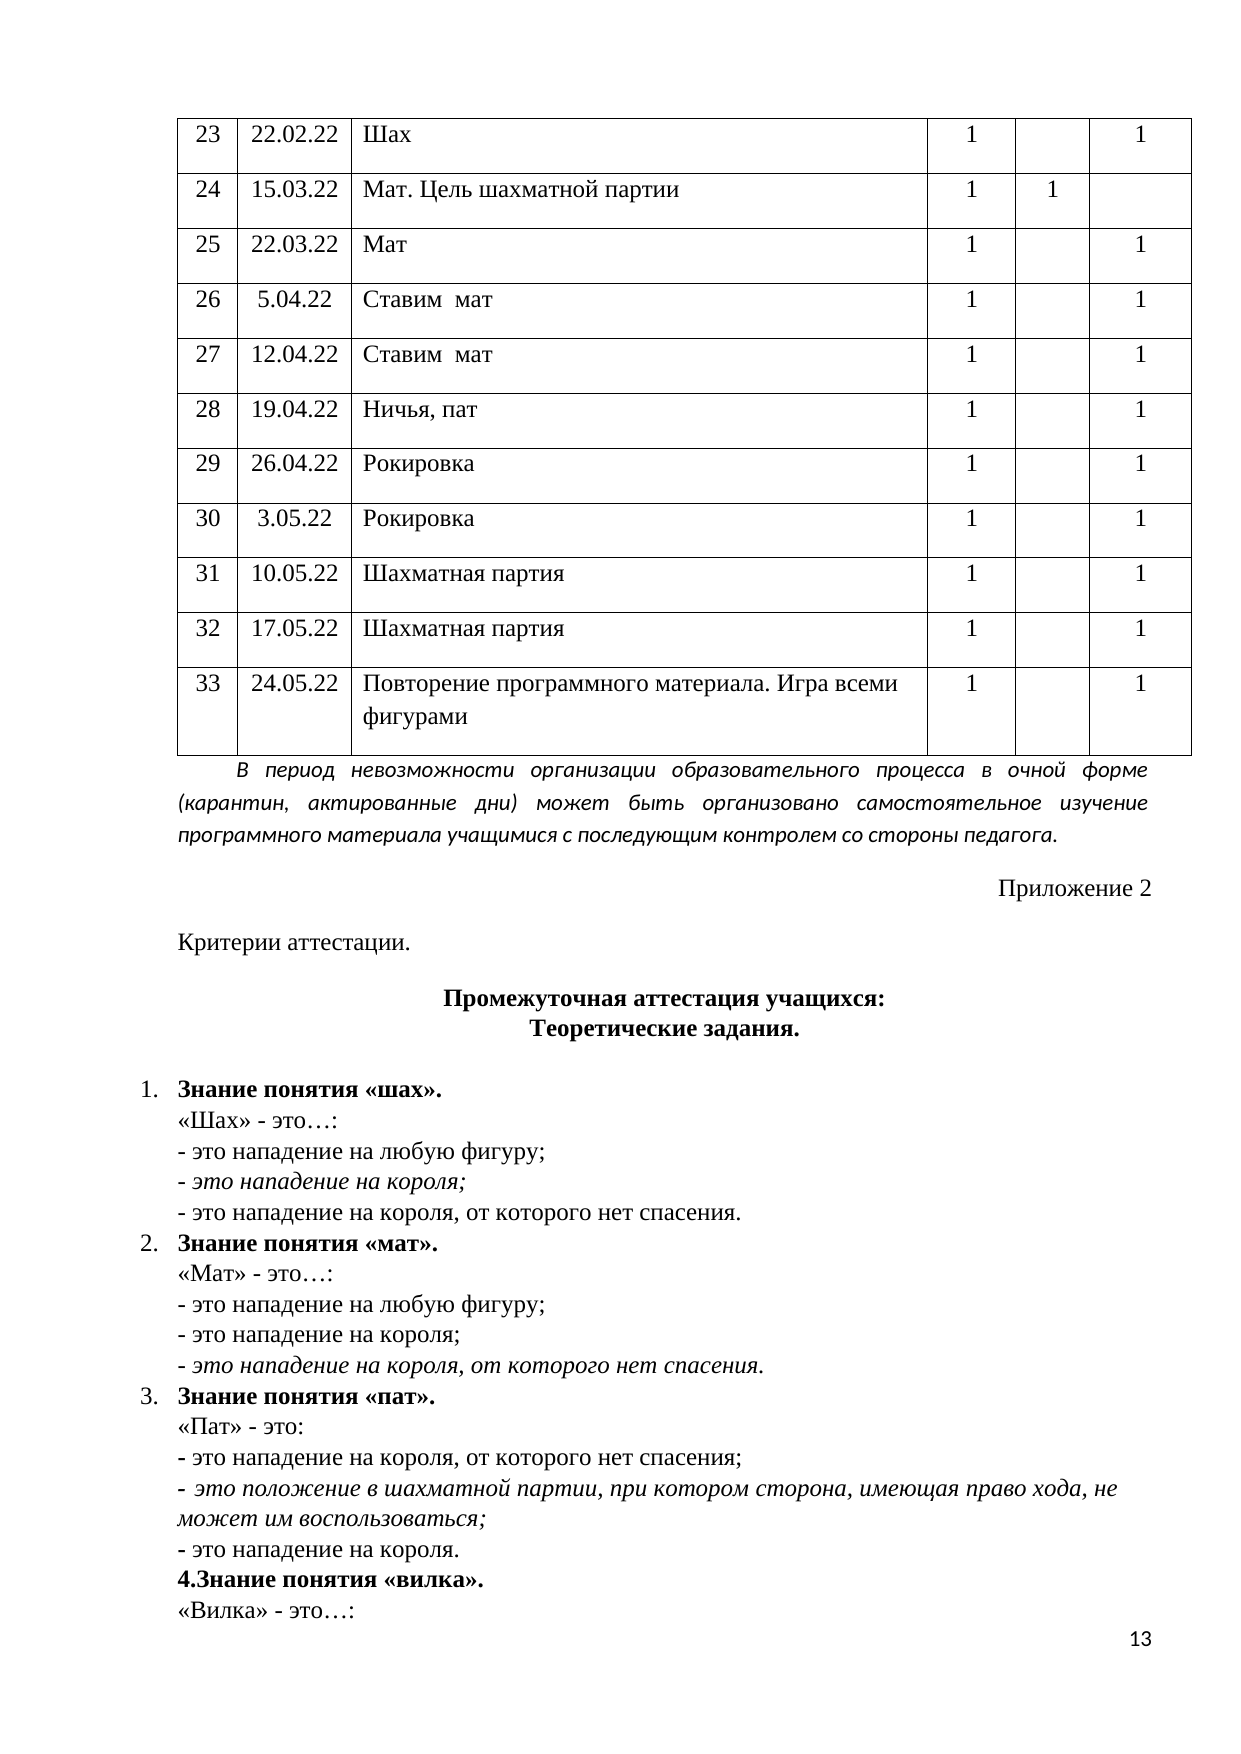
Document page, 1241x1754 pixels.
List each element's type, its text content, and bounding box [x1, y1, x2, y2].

table_cell [1016, 229, 1089, 283]
text «Пат» - это: [177, 1409, 1152, 1440]
text - это нападение на любую фигуру; [177, 1134, 1152, 1164]
table_cell 1 [1090, 449, 1191, 502]
table_cell 1 [928, 668, 1015, 754]
table_cell 26.04.22 [238, 449, 351, 502]
table_cell Рокировка [352, 449, 927, 502]
table_cell 1 [928, 613, 1015, 667]
table_cell [1016, 119, 1089, 173]
table_cell [1016, 284, 1089, 338]
table_cell 33 [178, 668, 237, 754]
table_cell 30 [178, 504, 237, 557]
table_cell 1 [928, 394, 1015, 447]
table_cell [1016, 394, 1089, 447]
table_cell 1 [928, 558, 1015, 612]
text - это нападение на короля; [177, 1164, 1152, 1195]
table_cell 23 [178, 119, 237, 173]
table_cell 1 [1090, 613, 1191, 667]
table_cell 15.03.22 [238, 174, 351, 228]
list Знание понятия «мат». [140, 1226, 1152, 1256]
text Приложение 2 [177, 873, 1152, 902]
table_cell Мат. Цель шахматной партии [352, 174, 927, 228]
table_cell 29 [178, 449, 237, 502]
list Знание понятия «пат». [140, 1379, 1152, 1409]
table_cell [1090, 174, 1191, 228]
table_cell 1 [1090, 119, 1191, 173]
text 4.Знание понятия «вилка». [177, 1563, 1152, 1593]
table_cell 28 [178, 394, 237, 447]
table_cell 24.05.22 [238, 668, 351, 754]
text - это положение в шахматной партии, при котором сторона, имеющая право хода, не может им воспользоваться; [177, 1471, 1152, 1532]
table_cell 1 [928, 339, 1015, 393]
text - это нападение на короля; [177, 1318, 1152, 1348]
table_cell Шах [352, 119, 927, 173]
table_cell 26 [178, 284, 237, 338]
list Знание понятия «шах». [140, 1073, 1152, 1103]
table_cell 1 [1090, 504, 1191, 557]
text Промежуточная аттестация учащихся: [177, 981, 1152, 1011]
table_cell 1 [928, 229, 1015, 283]
text - это нападение на короля. [177, 1532, 1152, 1563]
table_cell [1016, 668, 1089, 754]
table_cell [1016, 339, 1089, 393]
text - это нападение на короля, от которого нет спасения. [177, 1195, 1152, 1226]
table_cell Рокировка [352, 504, 927, 557]
table_cell Ставим мат [352, 339, 927, 393]
table_cell Ставим мат [352, 284, 927, 338]
table_cell 1 [1090, 229, 1191, 283]
text - это нападение на короля, от которого нет спасения; [177, 1440, 1152, 1471]
table_cell Повторение программного материала. Игра всеми фигурами [352, 668, 927, 754]
text - это нападение на короля, от которого нет спасения. [177, 1348, 1152, 1379]
table_cell 31 [178, 558, 237, 612]
table_cell [1016, 558, 1089, 612]
text В период невозможности организации образовательного процесса в очной форме (карантин, актированные дни) может быть организовано самостоятельное изучение программного материала учащимися с последующим контролем со стороны педагога. [177, 756, 1152, 848]
table_cell 1 [928, 449, 1015, 502]
table_cell 22.03.22 [238, 229, 351, 283]
table_cell Шахматная партия [352, 558, 927, 612]
table_cell 1 [928, 174, 1015, 228]
table_cell 1 [1090, 339, 1191, 393]
table_cell 1 [1090, 668, 1191, 754]
table_cell 10.05.22 [238, 558, 351, 612]
table_cell 1 [928, 284, 1015, 338]
table_cell Мат [352, 229, 927, 283]
text - это нападение на любую фигуру; [177, 1287, 1152, 1318]
text Критерии аттестации. [177, 927, 1152, 956]
table_cell Шахматная партия [352, 613, 927, 667]
table_cell 19.04.22 [238, 394, 351, 447]
table_cell 25 [178, 229, 237, 283]
table_cell 1 [1016, 174, 1089, 228]
text «Мат» - это…: [177, 1256, 1152, 1287]
text «Шах» - это…: [177, 1103, 1152, 1134]
table_cell 24 [178, 174, 237, 228]
table_cell 1 [1090, 284, 1191, 338]
table_cell 27 [178, 339, 237, 393]
table_cell 22.02.22 [238, 119, 351, 173]
table_cell [1016, 613, 1089, 667]
table_cell 3.05.22 [238, 504, 351, 557]
table_cell 1 [928, 504, 1015, 557]
table_cell [1016, 449, 1089, 502]
table_cell [1016, 504, 1089, 557]
table_cell 1 [1090, 558, 1191, 612]
table_cell Ничья, пат [352, 394, 927, 447]
table_cell 17.05.22 [238, 613, 351, 667]
table_cell 32 [178, 613, 237, 667]
table_cell 1 [928, 119, 1015, 173]
table_cell 1 [1090, 394, 1191, 447]
text Теоретические задания. [177, 1011, 1152, 1042]
table_cell 12.04.22 [238, 339, 351, 393]
text «Вилка» - это…: [177, 1593, 1152, 1624]
table_cell 5.04.22 [238, 284, 351, 338]
